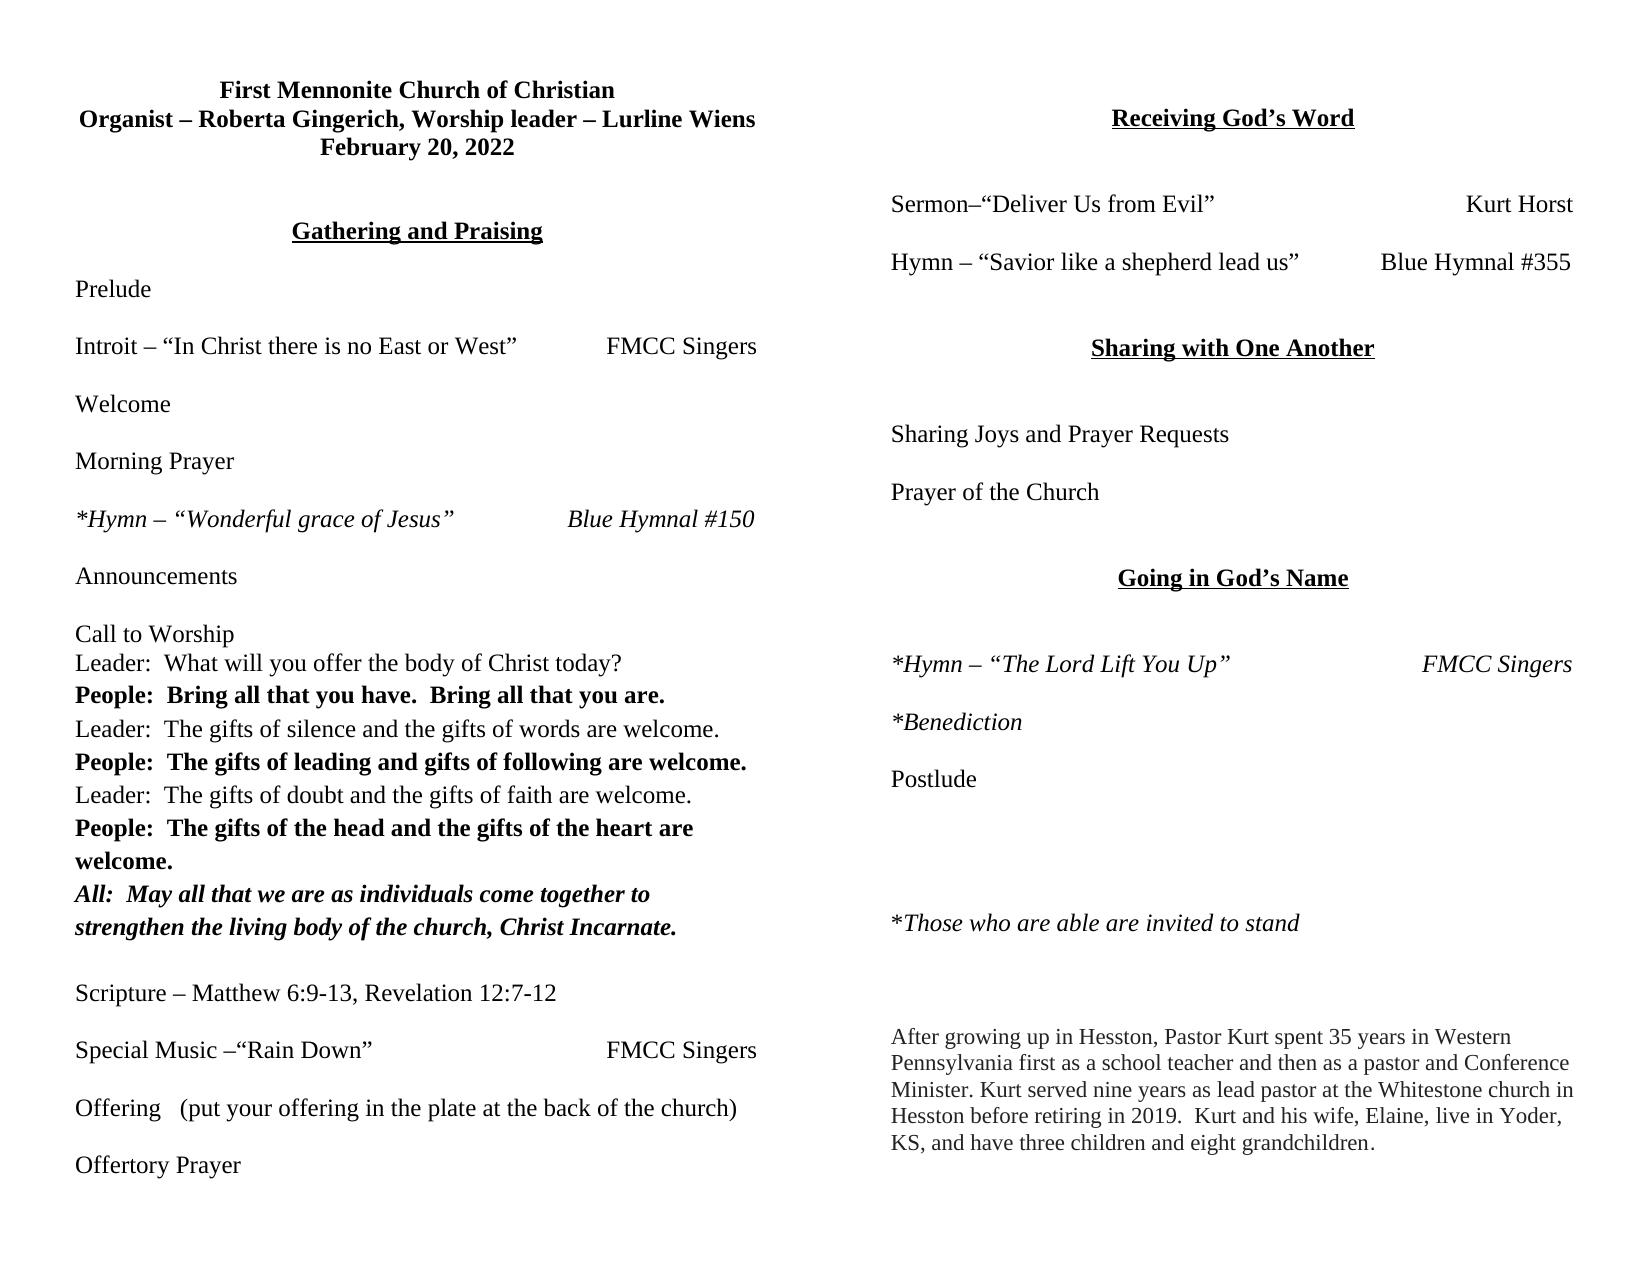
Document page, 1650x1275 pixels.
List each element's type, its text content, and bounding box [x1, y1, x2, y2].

text Sharing with One Another [891, 333, 1575, 362]
text First Mennonite Church of Christian [75, 75, 759, 104]
text Leader: What will you offer the body of Christ today? [75, 648, 759, 676]
text People: Bring all that you have. Bring all that you are. [75, 681, 759, 709]
text Welcome [75, 389, 759, 418]
text Morning Prayer [75, 446, 759, 475]
text *Hymn – “The Lord Lift You Up” FMCC Singers [891, 649, 1575, 678]
text *Benediction [891, 707, 1575, 736]
text Prayer of the Church [891, 477, 1575, 506]
text *Hymn – “Wonderful grace of Jesus” Blue Hymnal #150 [75, 504, 759, 533]
text Organist – Roberta Gingerich, Worship leader – Lurline Wiens [75, 104, 759, 132]
text Postlude [891, 764, 1575, 793]
text Gathering and Praising [75, 216, 759, 245]
text People: The gifts of the head and the gifts of the heart are welcome. [75, 813, 759, 874]
text Sermon–“Deliver Us from Evil” Kurt Horst [891, 189, 1575, 218]
text Leader: The gifts of silence and the gifts of words are welcome. [75, 714, 759, 742]
text Sharing Joys and Prayer Requests [891, 419, 1575, 448]
text Special Music –“Rain Down” FMCC Singers [75, 1035, 759, 1064]
text People: The gifts of leading and gifts of following are welcome. [75, 747, 759, 775]
text Hymn – “Savior like a shepherd lead us” Blue Hymnal #355 [891, 247, 1575, 276]
text *Those who are able are invited to stand [891, 908, 1575, 937]
text Scripture – Matthew 6:9-13, Revelation 12:7-12 [75, 978, 759, 1007]
text Call to Worship [75, 619, 759, 648]
text Offertory Prayer [75, 1150, 759, 1179]
text Leader: The gifts of doubt and the gifts of faith are welcome. [75, 780, 759, 808]
text February 20, 2022 [75, 132, 759, 161]
text Receiving God’s Word [891, 103, 1575, 132]
text Going in God’s Name [891, 563, 1575, 592]
text Announcements [75, 561, 759, 590]
text Introit – “In Christ there is no East or West” FMCC Singers [75, 331, 759, 360]
text Offering (put your offering in the plate at the back of the church) [75, 1093, 759, 1122]
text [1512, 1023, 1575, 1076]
text All: May all that we are as individuals come together to strengthen the living body of the church, Christ Incarnate. [75, 879, 759, 941]
text Prelude [75, 274, 759, 303]
text After growing up in Hesston, Pastor Kurt spent 35 years in Western Pennsylvania first as a school teacher and then as a pastor and Conference Minister. Kurt served nine years as lead pastor at the Whitestone church in Hesston before retiring in 2019. Kurt and his wife, Elaine, live in Yoder, KS, and have three children and eight grandchildren. [891, 1102, 1575, 1155]
